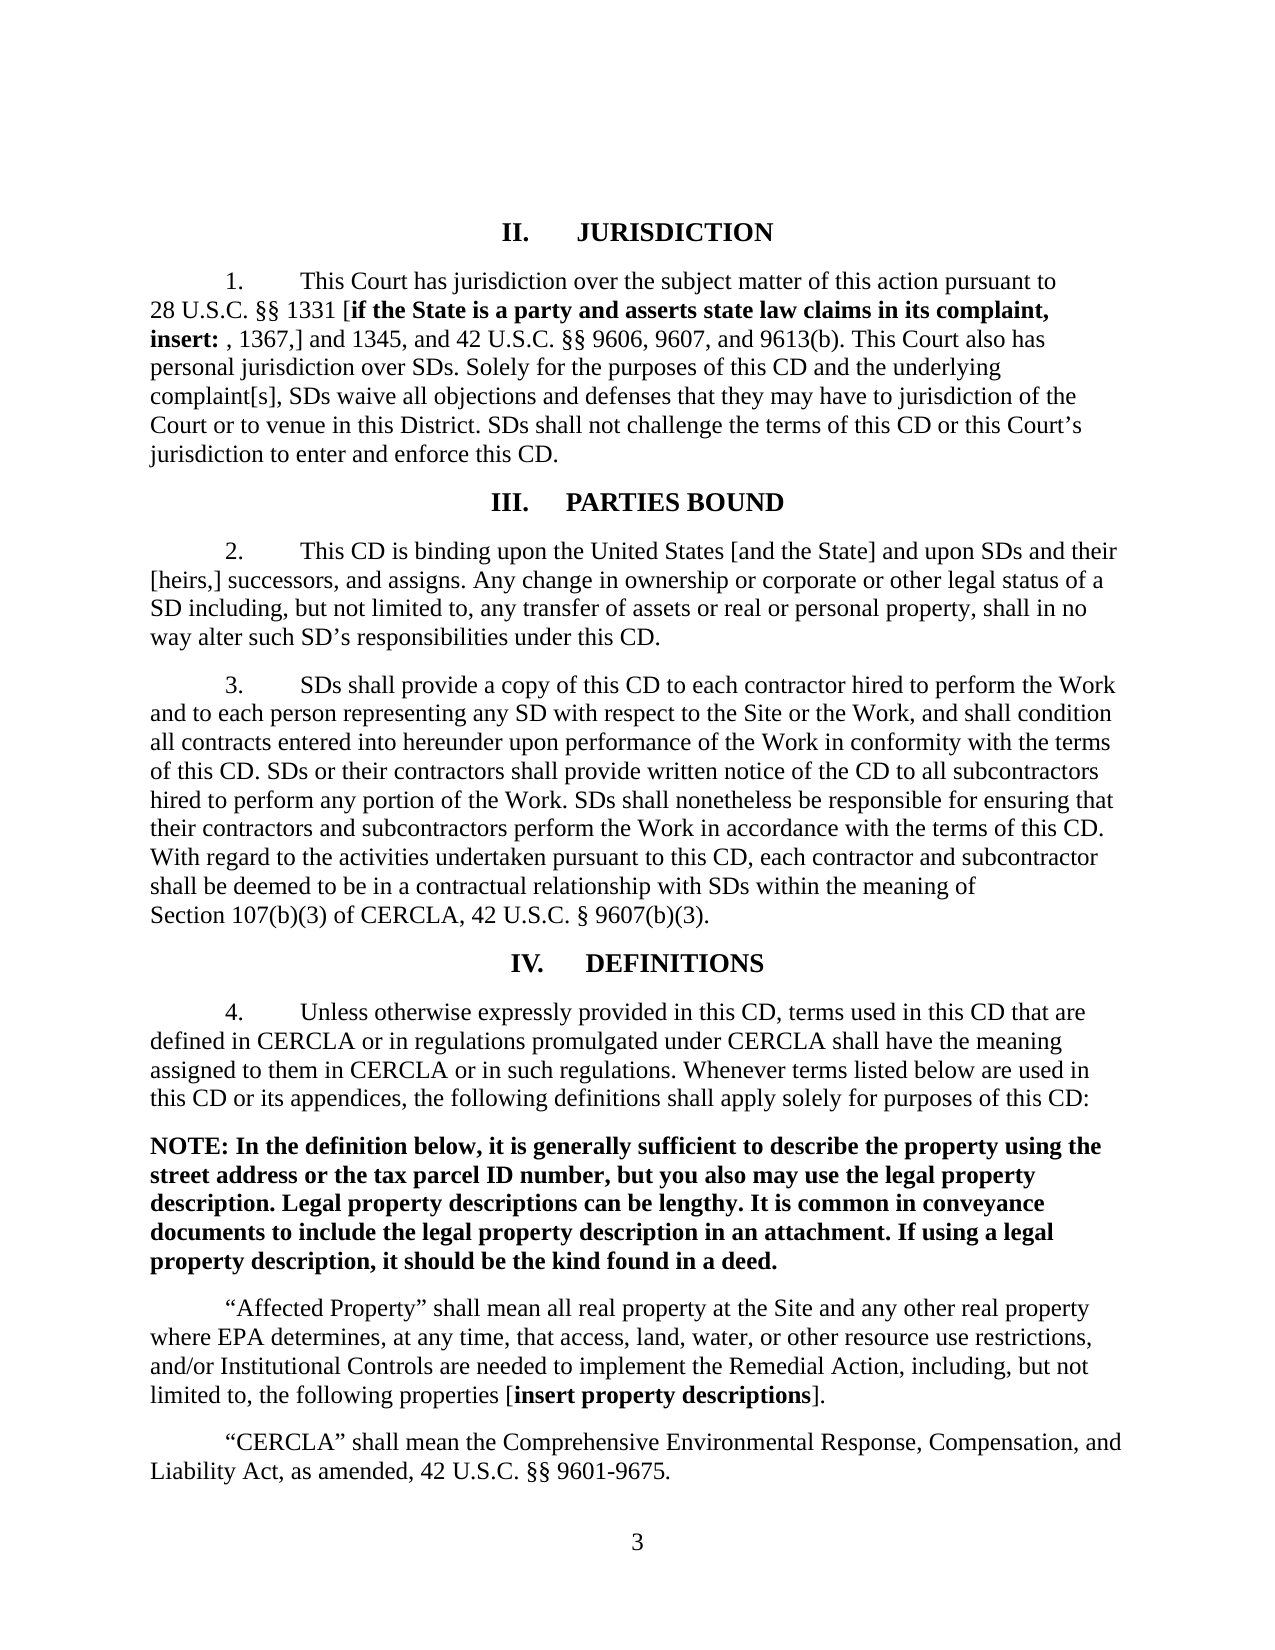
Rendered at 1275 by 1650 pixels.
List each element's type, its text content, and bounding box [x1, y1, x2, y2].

subtitle JURISDICTION [150, 216, 1125, 247]
text “CERCLA” shall mean the Comprehensive Environmental Response, Compensation, and Liability Act, as amended, 42 U.S.C. §§ 9601-9675. [150, 1427, 1125, 1485]
text Unless otherwise expressly provided in this CD, terms used in this CD that are defined in CERCLA or in regulations promulgated under CERCLA shall have the meaning assigned to them in CERCLA or in such regulations. Whenever terms listed below are used in this CD or its appendices, the following definitions shall apply solely for purposes of this CD: [150, 997, 1125, 1112]
text NOTE: In the definition below, it is generally sufficient to describe the property using the street address or the tax parcel ID number, but you also may use the legal property description. Legal property descriptions can be lengthy. It is common in conveyance documents to include the legal property description in an attachment. If using a legal property description, it should be the kind found in a deed. [150, 1131, 1125, 1275]
subtitle DEFINITIONS [150, 947, 1125, 978]
text This Court has jurisdiction over the subject matter of this action pursuant to 28 U.S.C. §§ 1331 [if the State is a party and asserts state law claims in its complaint, insert: , 1367,] and 1345, and 42 U.S.C. §§ 9606, 9607, and 9613(b). This Court also has personal jurisdiction over SDs. Solely for the purposes of this CD and the underlying complaint[s], SDs waive all objections and defenses that they may have to jurisdiction of the Court or to venue in this District. SDs shall not challenge the terms of this CD or this Court’s jurisdiction to enter and enforce this CD. [150, 266, 1125, 467]
subtitle PARTIES BOUND [150, 486, 1125, 517]
text This CD is binding upon the United States [and the State] and upon SDs and their [heirs,] successors, and assigns. Any change in ownership or corporate or other legal status of a SD including, but not limited to, any transfer of assets or real or personal property, shall in no way alter such SD’s responsibilities under this CD. [150, 536, 1125, 651]
text SDs shall provide a copy of this CD to each contractor hired to perform the Work and to each person representing any SD with respect to the Site or the Work, and shall condition all contracts entered into hereunder upon performance of the Work in conformity with the terms of this CD. SDs or their contractors shall provide written notice of the CD to all subcontractors hired to perform any portion of the Work. SDs shall nonetheless be responsible for ensuring that their contractors and subcontractors perform the Work in accordance with the terms of this CD. With regard to the activities undertaken pursuant to this CD, each contractor and subcontractor shall be deemed to be in a contractual relationship with SDs within the meaning of Section 107(b)(3) of CERCLA, 42 U.S.C. § 9607(b)(3). [150, 670, 1125, 928]
text “Affected Property” shall mean all real property at the Site and any other real property where EPA determines, at any time, that access, land, water, or other resource use restrictions, and/or Institutional Controls are needed to implement the Remedial Action, including, but not limited to, the following properties [insert property descriptions]. [150, 1293, 1125, 1408]
